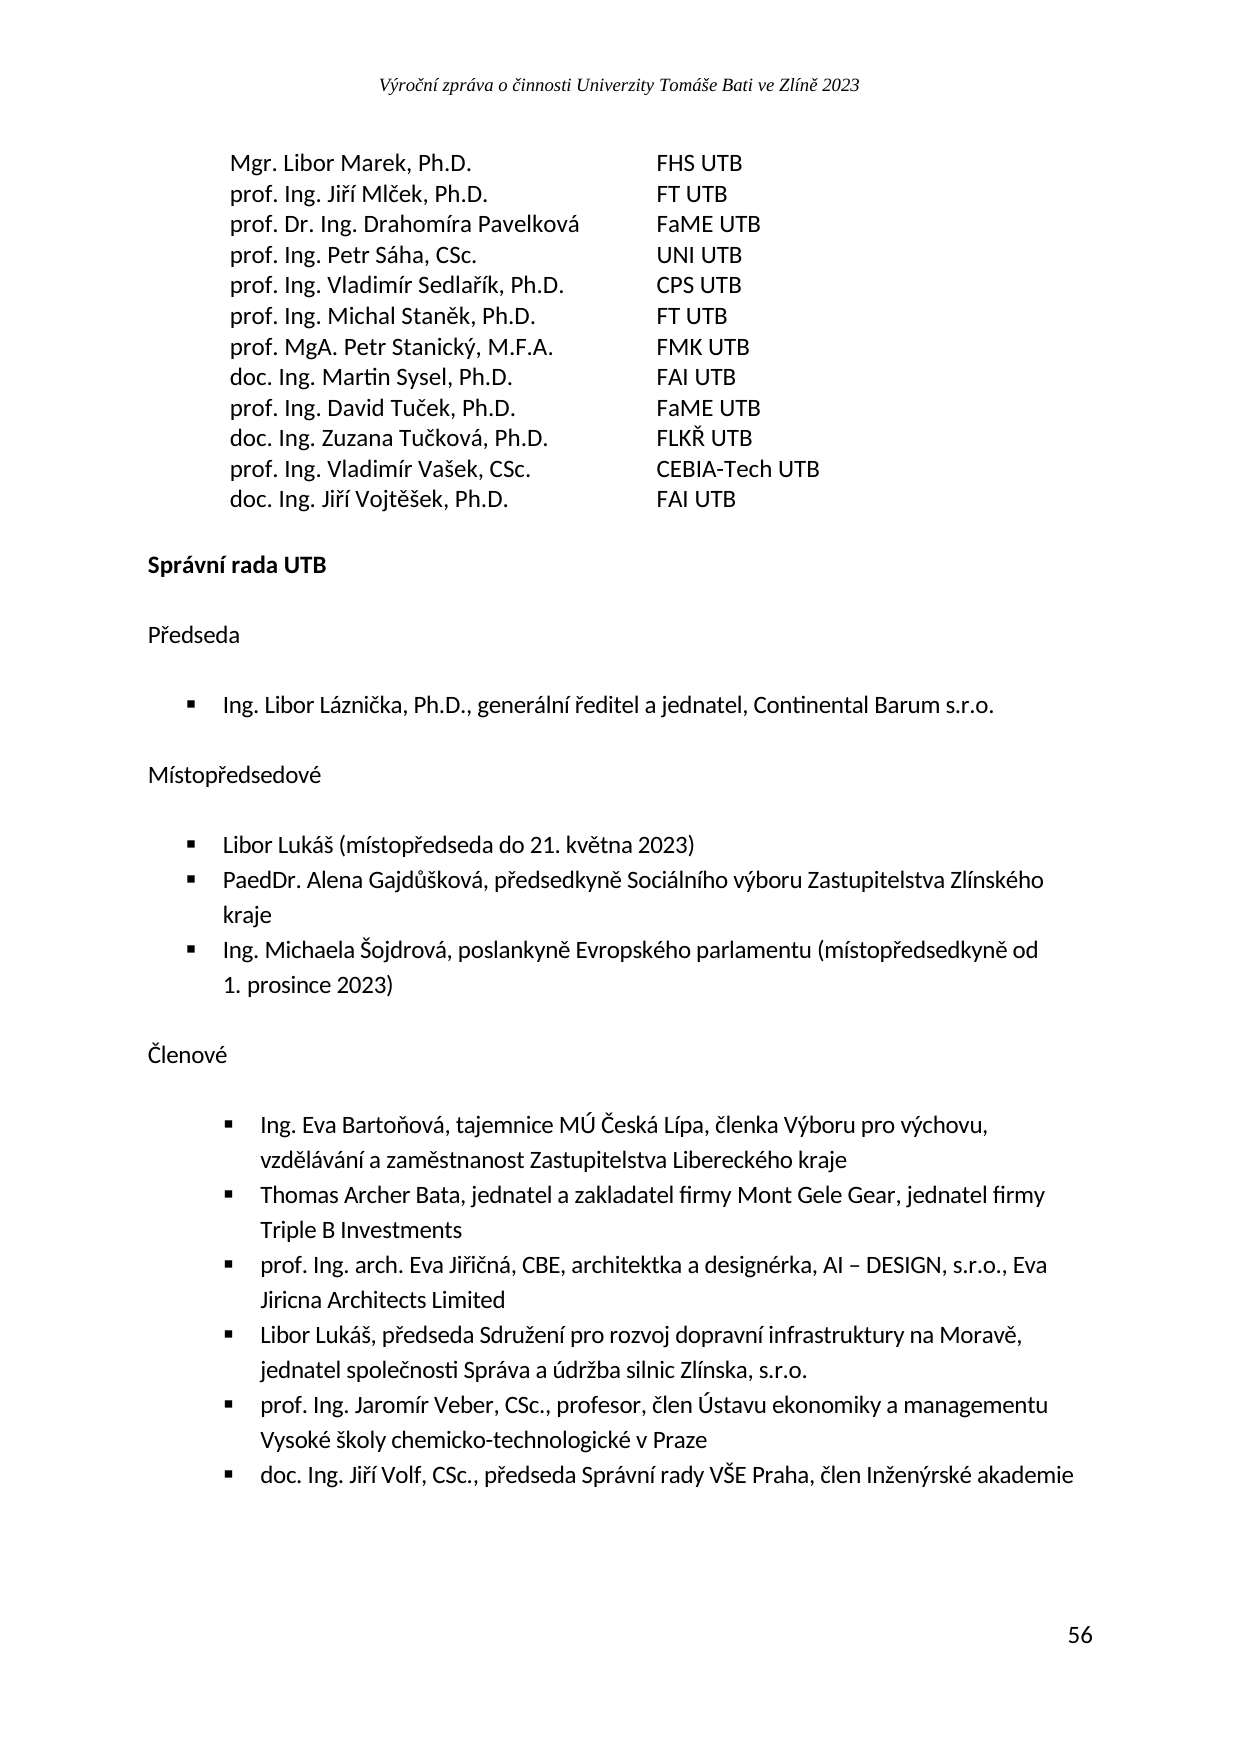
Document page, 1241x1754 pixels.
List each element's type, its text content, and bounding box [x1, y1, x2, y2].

list Ing. Eva Bartoňová, tajemnice MÚ Česká Lípa, členka Výboru pro výchovu, vzdělávání a zaměstnanost Zastupitelstva Libereckého kraje [223, 1109, 1093, 1174]
table_cell prof. Dr. Ing. Drahomíra Pavelková [222, 209, 649, 239]
list Ing. Libor Láznička, Ph.D., generální ředitel a jednatel, Continental Barum s.r.o. [185, 689, 1093, 719]
table_cell prof. Ing. Vladimír Vašek, CSc. [222, 453, 649, 483]
table_cell prof. Ing. Jiří Mlček, Ph.D. [222, 178, 649, 209]
table_cell FT UTB [649, 300, 1018, 331]
table_cell prof. MgA. Petr Stanický, M.F.A. [222, 331, 649, 361]
list Thomas Archer Bata, jednatel a zakladatel firmy Mont Gele Gear, jednatel firmy Triple B Investments [223, 1179, 1093, 1244]
table_cell CPS UTB [649, 270, 1018, 300]
list Libor Lukáš (místopředseda do 21. května 2023) [185, 829, 1093, 859]
table_cell prof. Ing. Petr Sáha, CSc. [222, 239, 649, 270]
list PaedDr. Alena Gajdůšková, předsedkyně Sociálního výboru Zastupitelstva Zlínského kraje [185, 864, 1093, 929]
table_cell prof. Ing. Vladimír Sedlařík, Ph.D. [222, 270, 649, 300]
text Členové [148, 1039, 1093, 1069]
table_cell CEBIA-Tech UTB [649, 453, 1018, 483]
table_cell FT UTB [649, 178, 1018, 209]
table_cell doc. Ing. Martin Sysel, Ph.D. [222, 361, 649, 392]
text Správní rada UTB [148, 549, 1093, 579]
list doc. Ing. Jiří Volf, CSc., předseda Správní rady VŠE Praha, člen Inženýrské akademie [223, 1459, 1093, 1489]
table_cell Mgr. Libor Marek, Ph.D. [222, 148, 649, 178]
table_cell FLKŘ UTB [649, 422, 1018, 453]
table_cell prof. Ing. Michal Staněk, Ph.D. [222, 300, 649, 331]
table_cell FaME UTB [649, 392, 1018, 422]
table_cell FMK UTB [649, 331, 1018, 361]
text Předseda [148, 619, 1093, 649]
table_cell doc. Ing. Zuzana Tučková, Ph.D. [222, 422, 649, 453]
list Libor Lukáš, předseda Sdružení pro rozvoj dopravní infrastruktury na Moravě, jednatel společnosti Správa a údržba silnic Zlínska, s.r.o. [223, 1319, 1093, 1384]
table_cell FAI UTB [649, 361, 1018, 392]
table_cell UNI UTB [649, 239, 1018, 270]
list prof. Ing. Jaromír Veber, CSc., profesor, člen Ústavu ekonomiky a managementu Vysoké školy chemicko-technologické v Praze [223, 1389, 1093, 1454]
table_cell FHS UTB [649, 148, 1018, 178]
text Místopředsedové [148, 759, 1093, 789]
table_cell FaME UTB [649, 209, 1018, 239]
table_cell prof. Ing. David Tuček, Ph.D. [222, 392, 649, 422]
table_cell FAI UTB [649, 483, 1018, 514]
list prof. Ing. arch. Eva Jiřičná, CBE, architektka a designérka, AI – DESIGN, s.r.o., Eva Jiricna Architects Limited [223, 1249, 1093, 1314]
table_cell doc. Ing. Jiří Vojtěšek, Ph.D. [222, 483, 649, 514]
list Ing. Michaela Šojdrová, poslankyně Evropského parlamentu (místopředsedkyně od 1. prosince 2023) [185, 934, 1093, 999]
